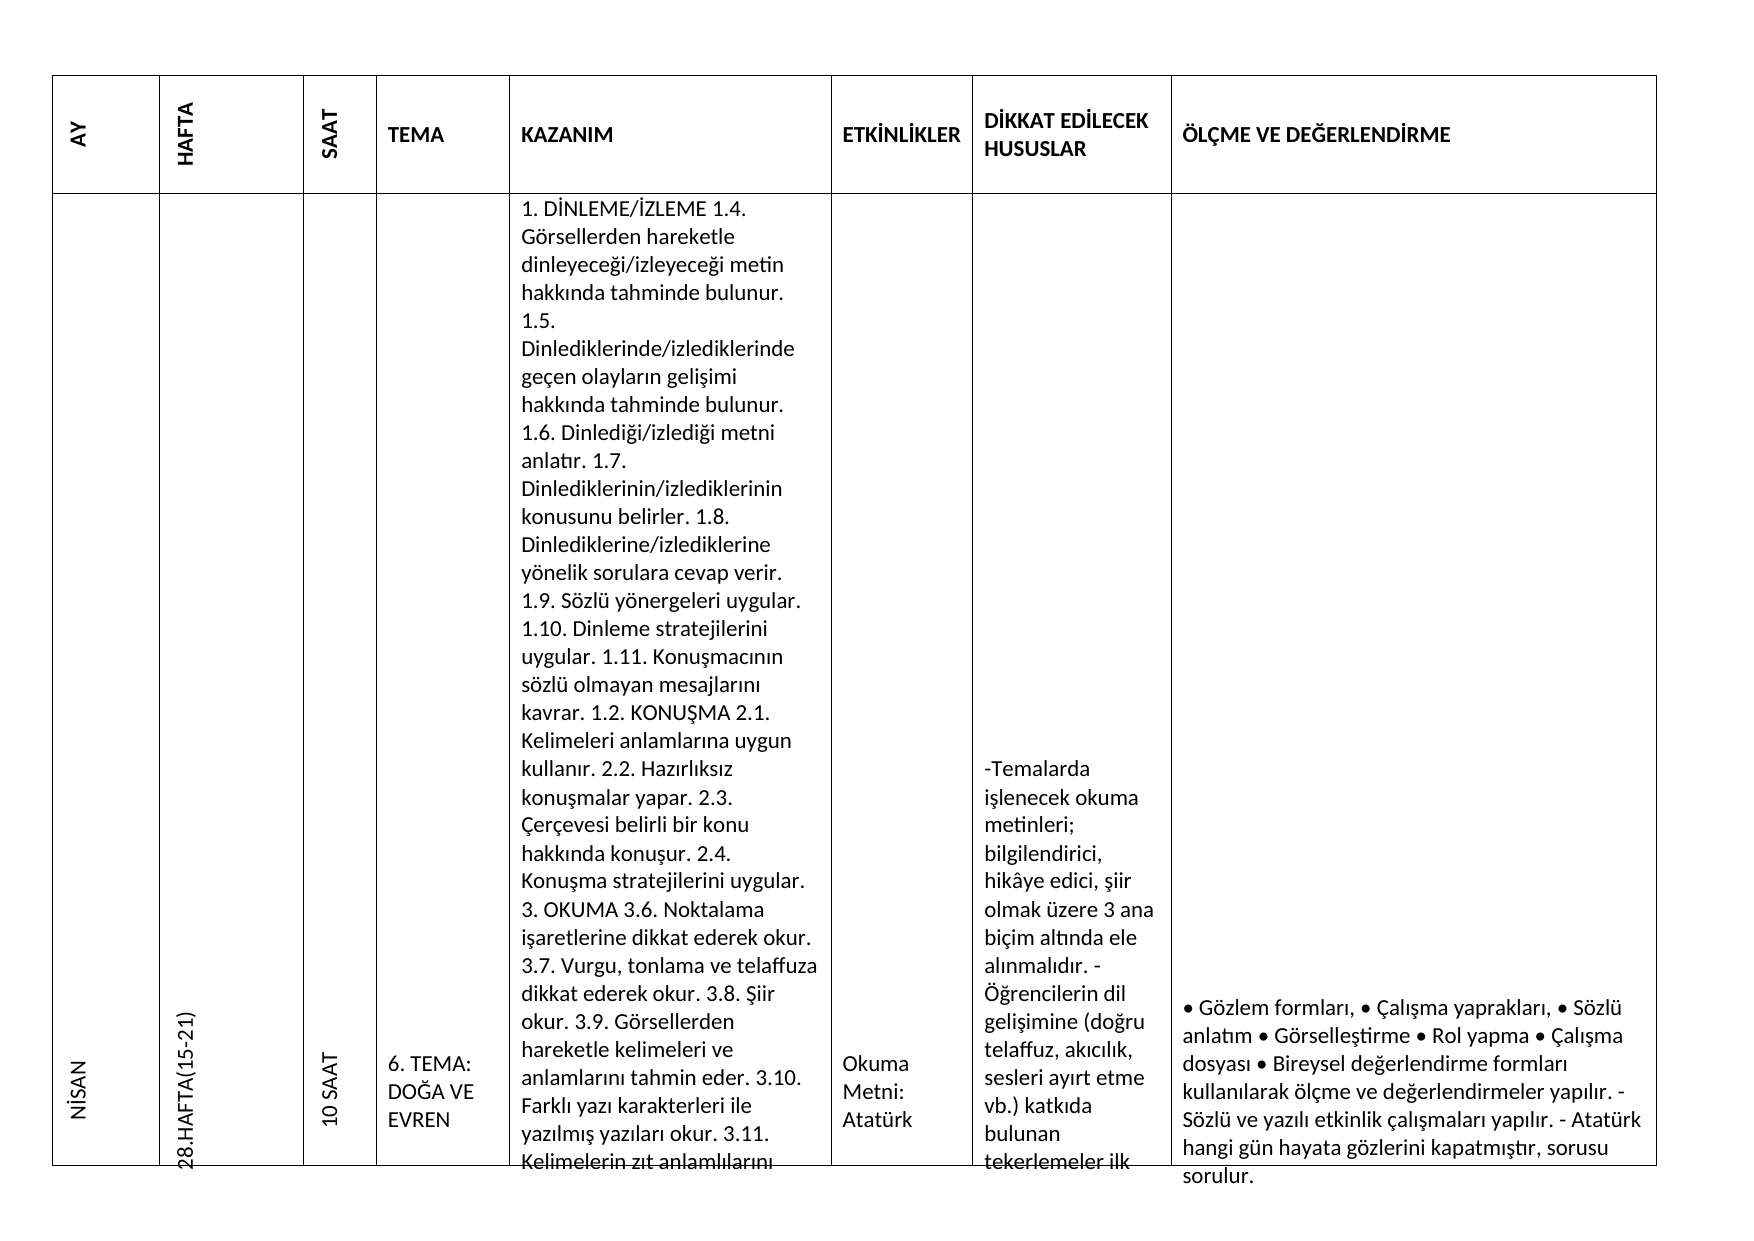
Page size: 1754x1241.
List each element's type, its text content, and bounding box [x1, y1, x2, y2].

table_cell 6. TEMA: DOĞA VE EVREN [377, 194, 509, 1165]
table_header TEMA [377, 76, 509, 193]
table_cell NİSAN [53, 194, 159, 1165]
table_header ETKİNLİKLER [832, 76, 972, 193]
table_header DİKKAT EDİLECEK HUSUSLAR [973, 76, 1171, 193]
table_header KAZANIM [510, 76, 831, 193]
table_header HAFTA [160, 76, 303, 193]
table_header ÖLÇME VE DEĞERLENDİRME [1172, 76, 1656, 193]
table_cell • Gözlem formları, • Çalışma yaprakları, • Sözlü anlatım • Görselleştirme • Rol yapma • Çalışma dosyası • Bireysel değerlendirme formları kullanılarak ölçme ve değerlendirmeler yapılır. - Sözlü ve yazılı etkinlik çalışmaları yapılır. - Atatürk hangi gün hayata gözlerini kapatmıştır, sorusu sorulur. [1172, 194, 1656, 1165]
table_cell 10 SAAT [304, 194, 376, 1165]
table_cell Okuma Metni: Atatürk [832, 194, 972, 1165]
table_header AY [53, 76, 159, 193]
table_header SAAT [304, 76, 376, 193]
table_cell 28.HAFTA(15-21) [160, 194, 303, 1165]
